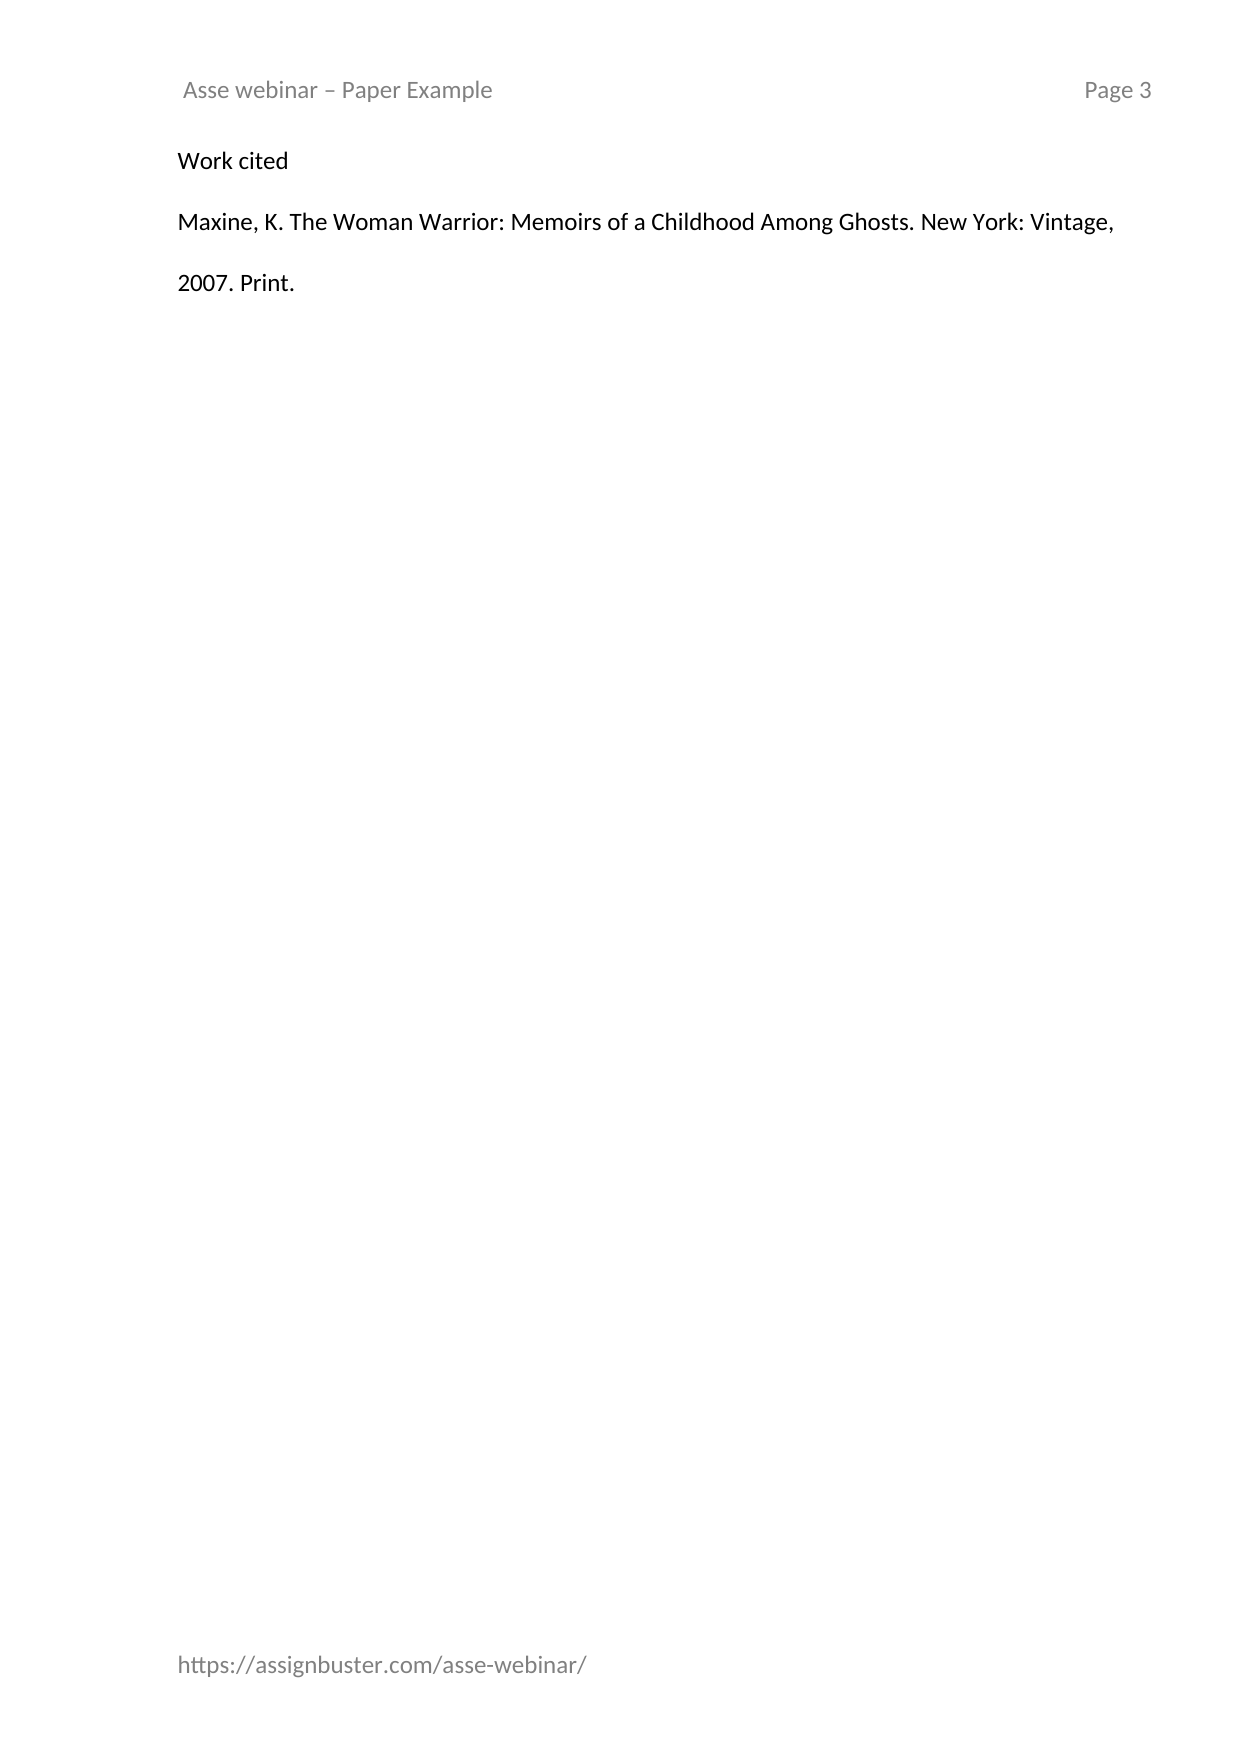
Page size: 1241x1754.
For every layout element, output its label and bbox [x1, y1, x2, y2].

text [177, 145, 1152, 298]
